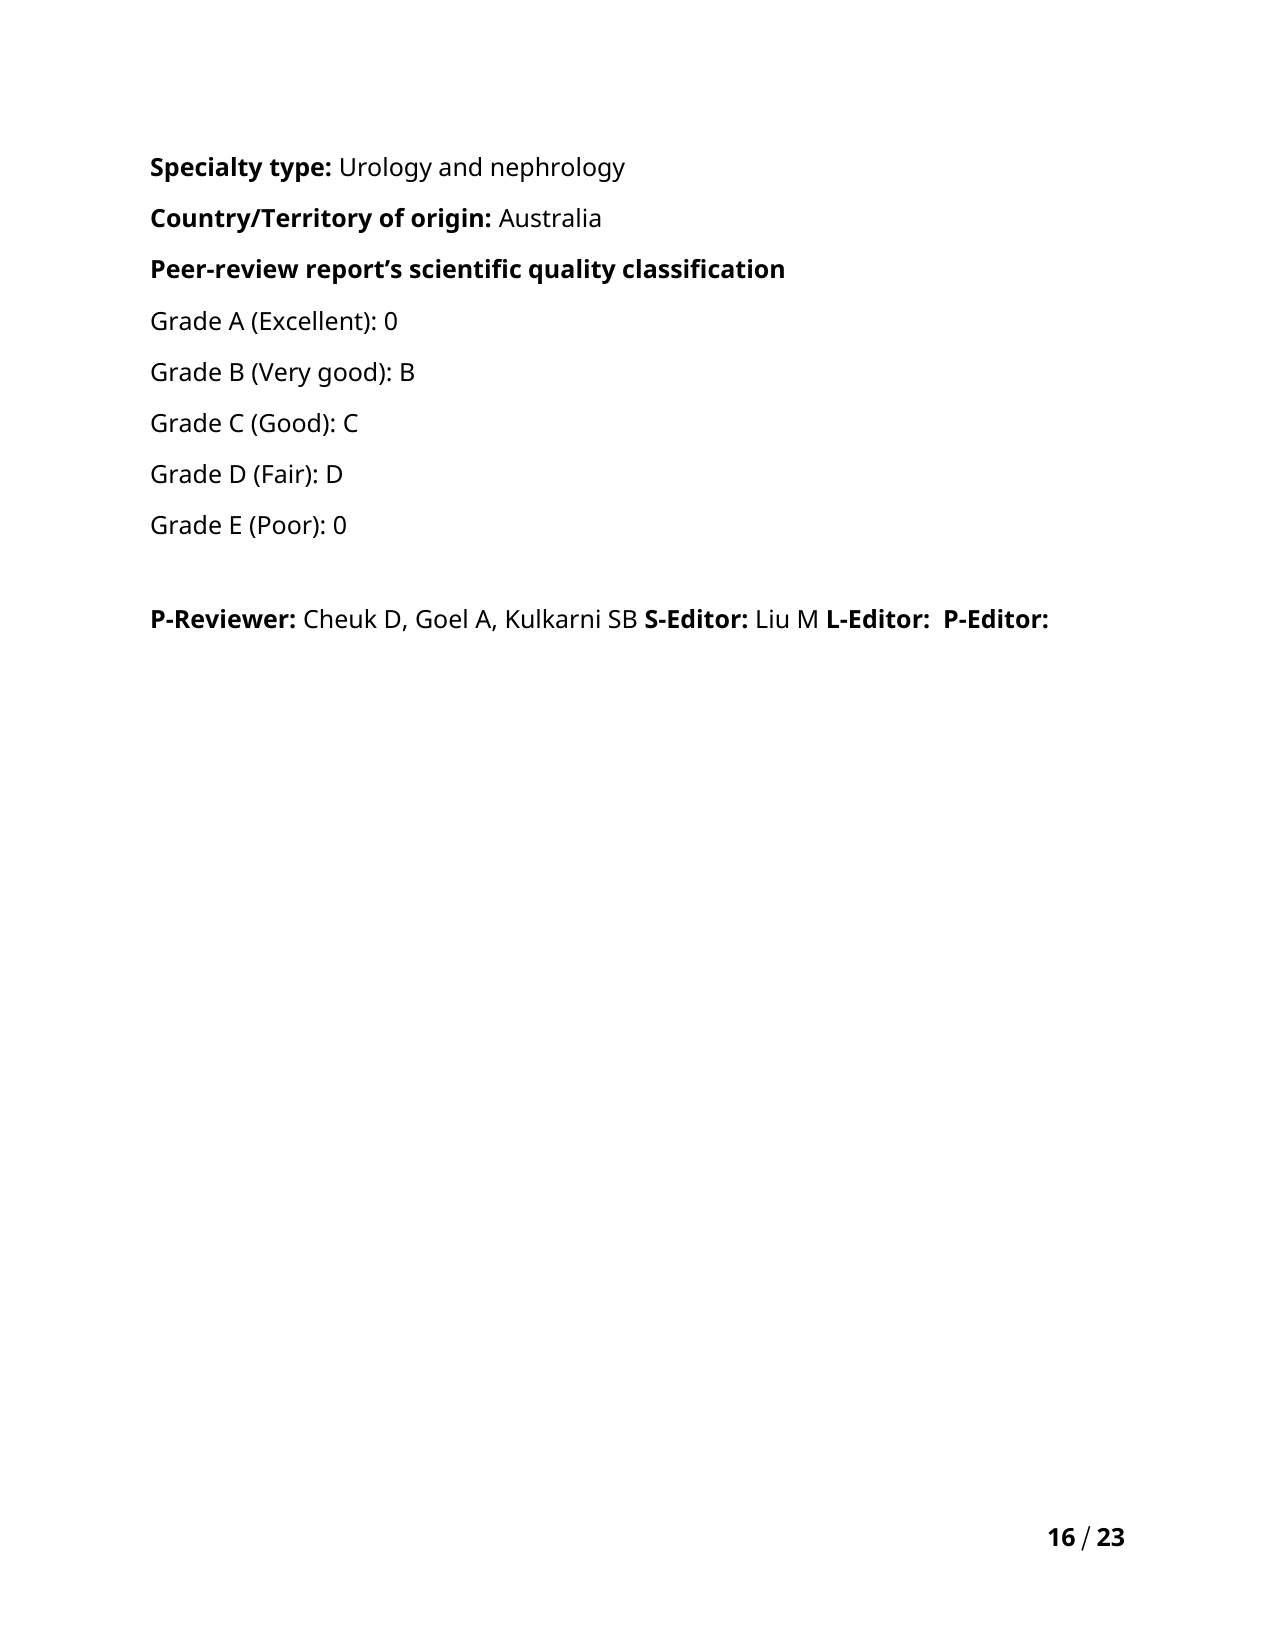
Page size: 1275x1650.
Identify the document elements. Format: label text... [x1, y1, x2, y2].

text Peer-review report’s scientific quality classification [150, 252, 1125, 286]
text Grade E (Poor): 0 [150, 507, 1125, 541]
text P-Reviewer: Cheuk D, Goel A, Kulkarni SB S-Editor: Liu M L-Editor: P-Editor: [150, 601, 1125, 636]
text Grade C (Good): C [150, 405, 1125, 439]
text Specialty type: Urology and nephrology [150, 150, 1125, 184]
text Grade A (Excellent): 0 [150, 303, 1125, 337]
text Country/Territory of origin: Australia [150, 201, 1125, 235]
text Grade B (Very good): B [150, 354, 1125, 388]
text Grade D (Fair): D [150, 456, 1125, 490]
